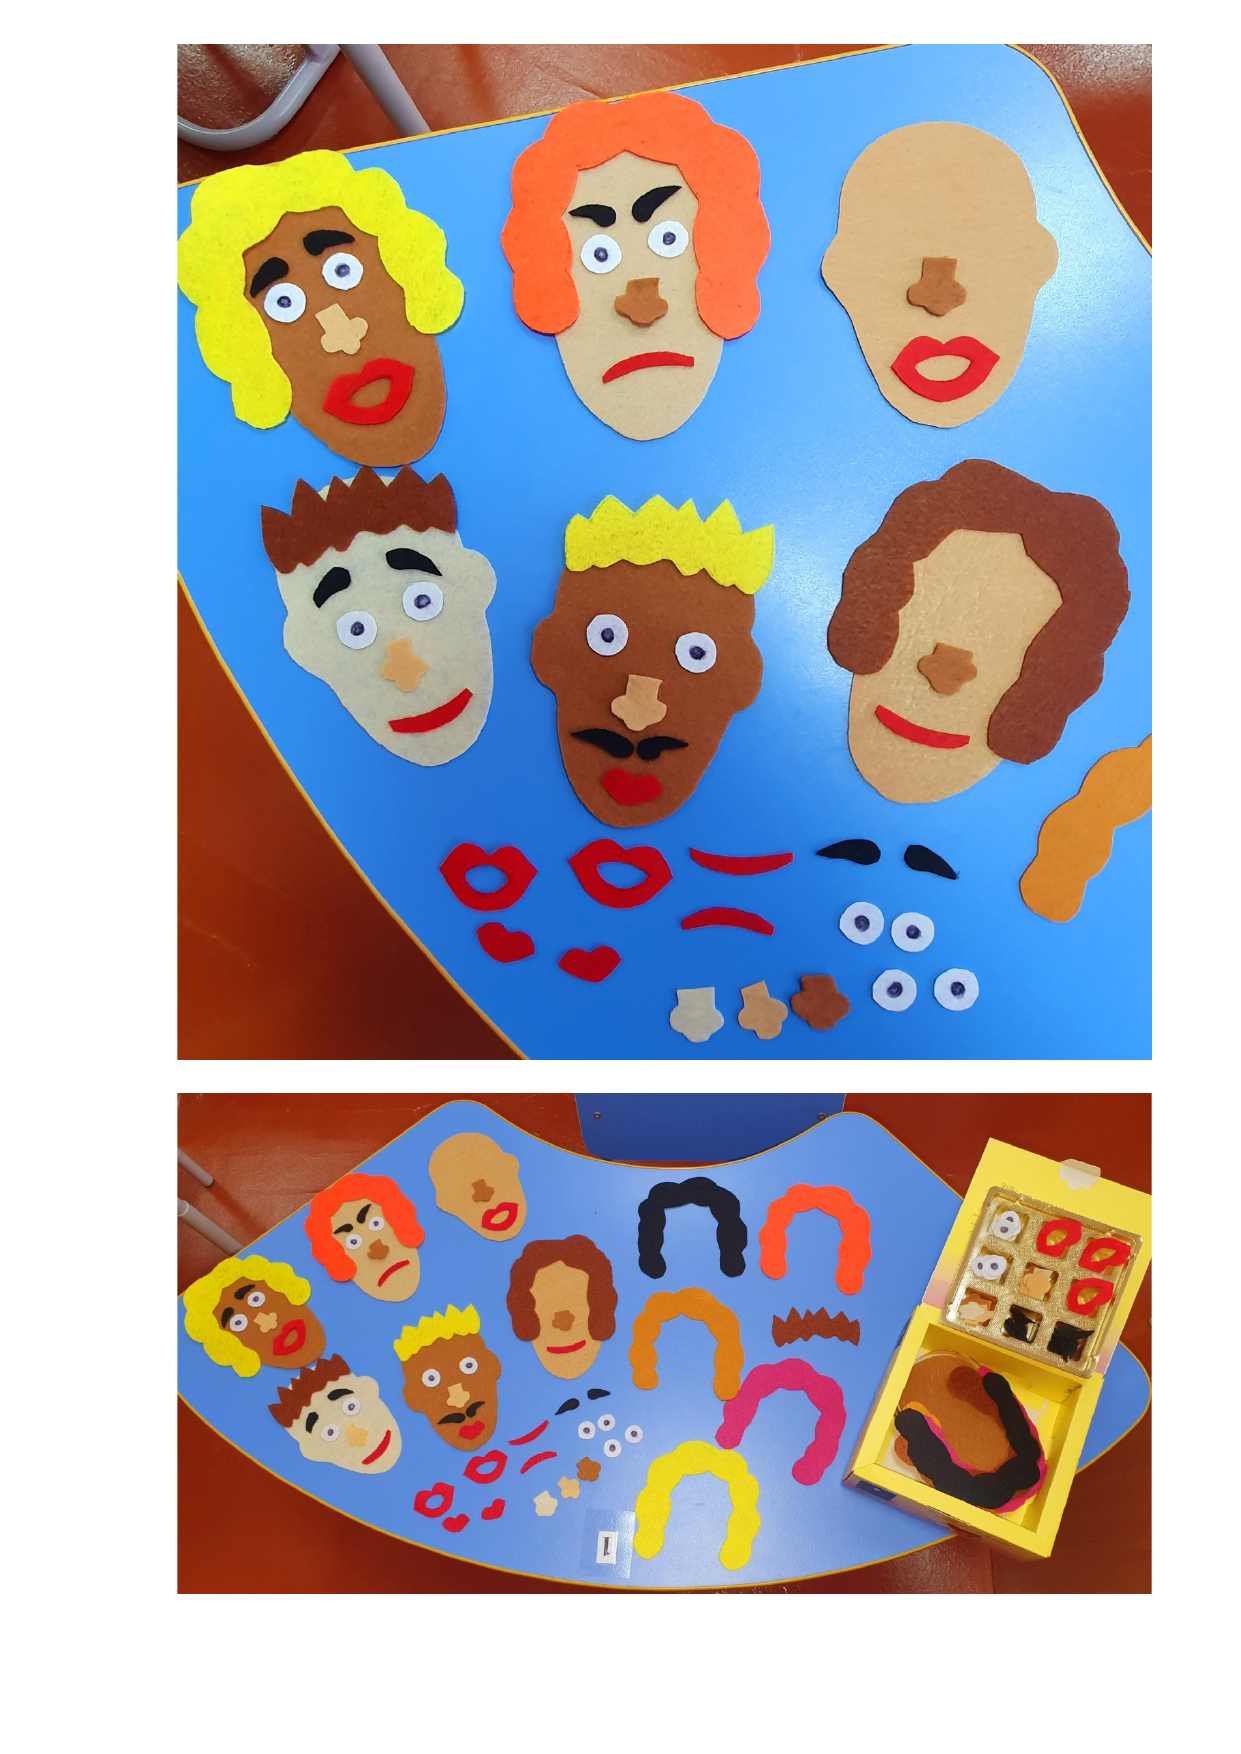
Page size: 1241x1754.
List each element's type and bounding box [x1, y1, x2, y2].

picture [177, 1093, 1152, 1594]
picture [177, 44, 1152, 1060]
